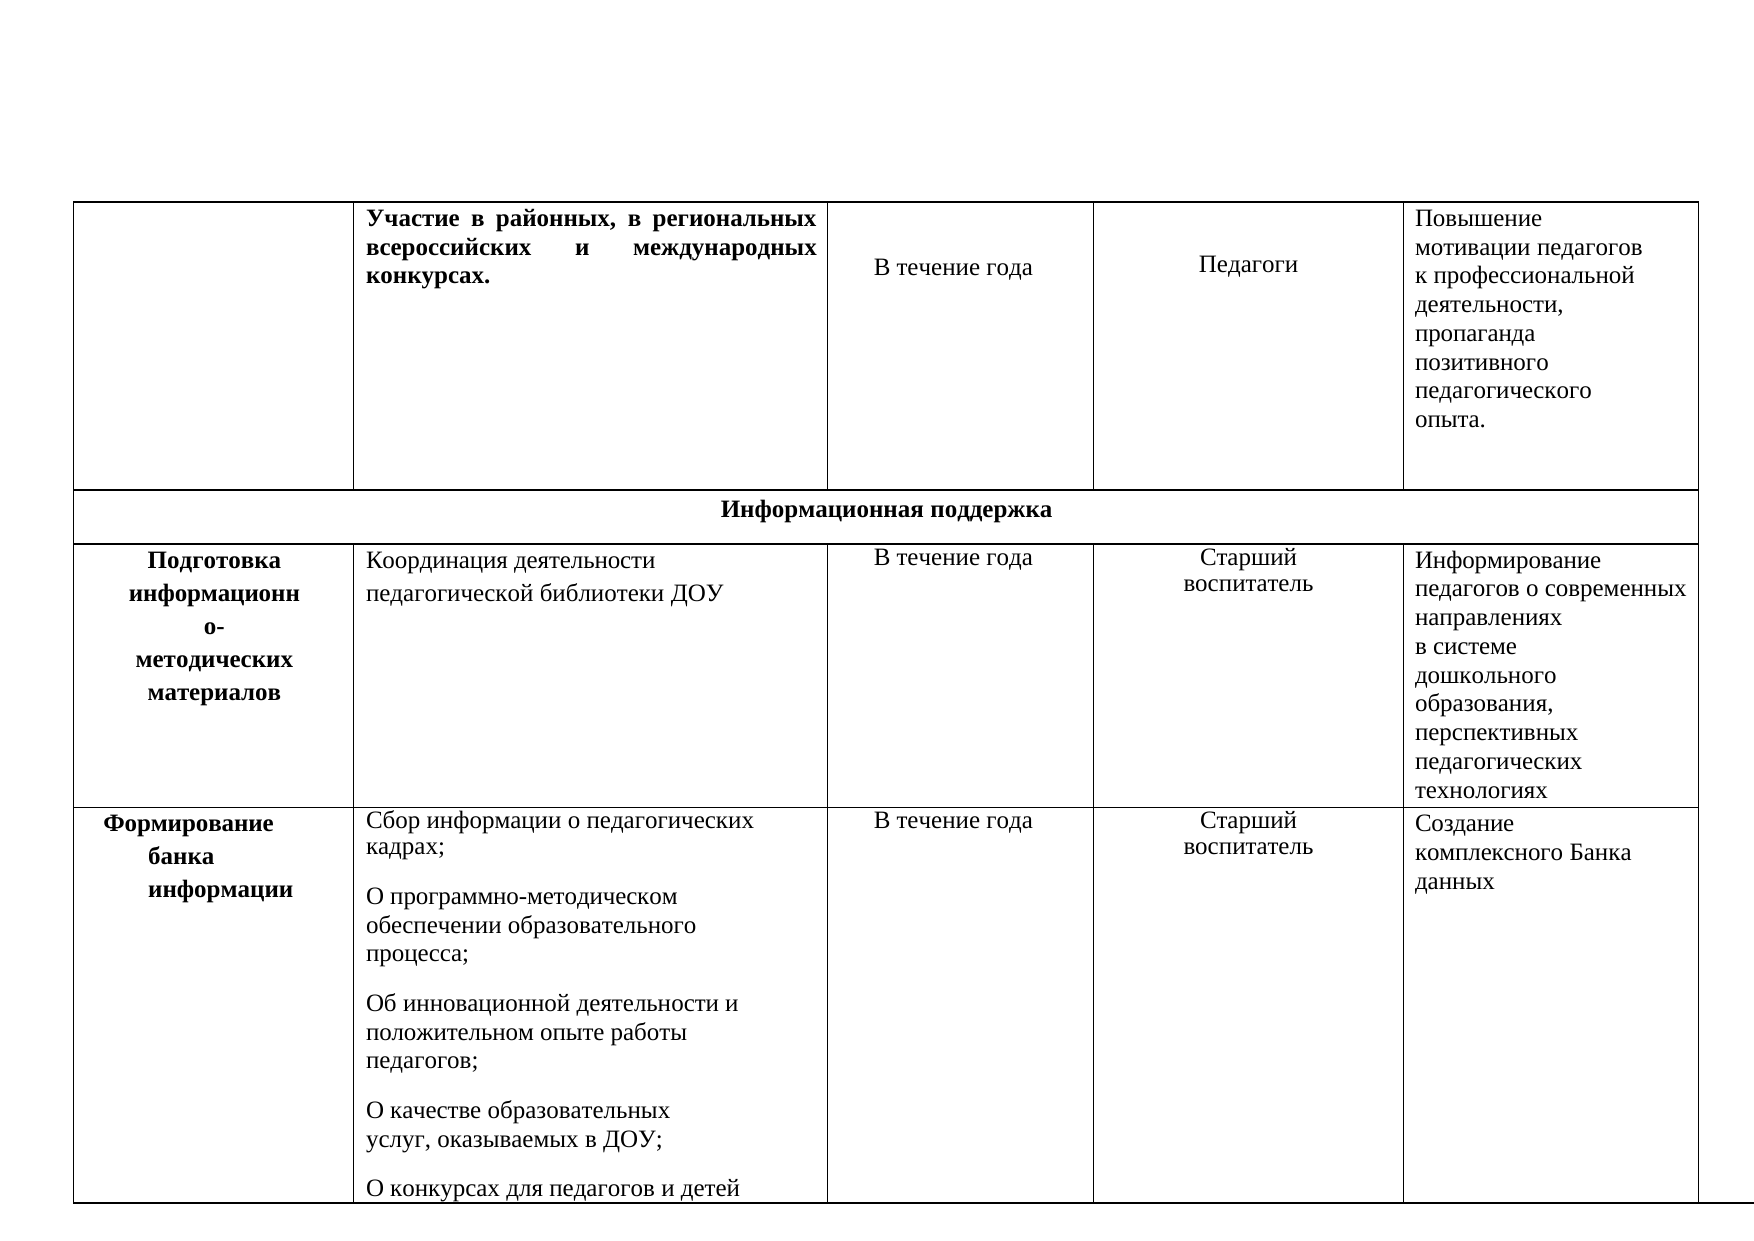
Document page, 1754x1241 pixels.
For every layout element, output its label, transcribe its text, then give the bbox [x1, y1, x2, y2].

table_header В течение года [828, 203, 1093, 489]
table_header Педагоги [1094, 203, 1403, 489]
table_header [1699, 201, 1754, 1202]
table_cell Старший воспитатель [1094, 545, 1403, 807]
table_cell Формирование банка информации [74, 808, 353, 1202]
table_cell В течение года [828, 808, 1093, 1202]
table_header Участие в районных, в региональных всероссийских и международных конкурсах. [354, 203, 827, 489]
table_cell Информационная поддержка [74, 491, 1698, 543]
table_cell Подготовка информационно- методических материалов [74, 545, 353, 807]
table_cell В течение года [828, 545, 1093, 807]
table_cell Старший воспитатель [1094, 808, 1403, 1202]
table_cell Создание комплексного Банка данных [1404, 808, 1698, 1202]
table_cell Сбор информации о педагогических кадрах; О программно-методическом обеспечении образовательного процесса; Об инновационной деятельности и положительном опыте работы педагогов; О качестве образовательных услуг, оказываемых в ДОУ; О конкурсах для педагогов и детей [354, 808, 827, 1202]
table_cell Информирование педагогов о современных направлениях в системе дошкольного образования, перспективных педагогических технологиях [1404, 545, 1698, 807]
table_header Повышение мотивации педагогов к профессиональной деятельности, пропаганда позитивного педагогического опыта. [1404, 203, 1698, 489]
table_cell Координация деятельности педагогической библиотеки ДОУ [354, 545, 827, 807]
table_header [74, 203, 353, 489]
